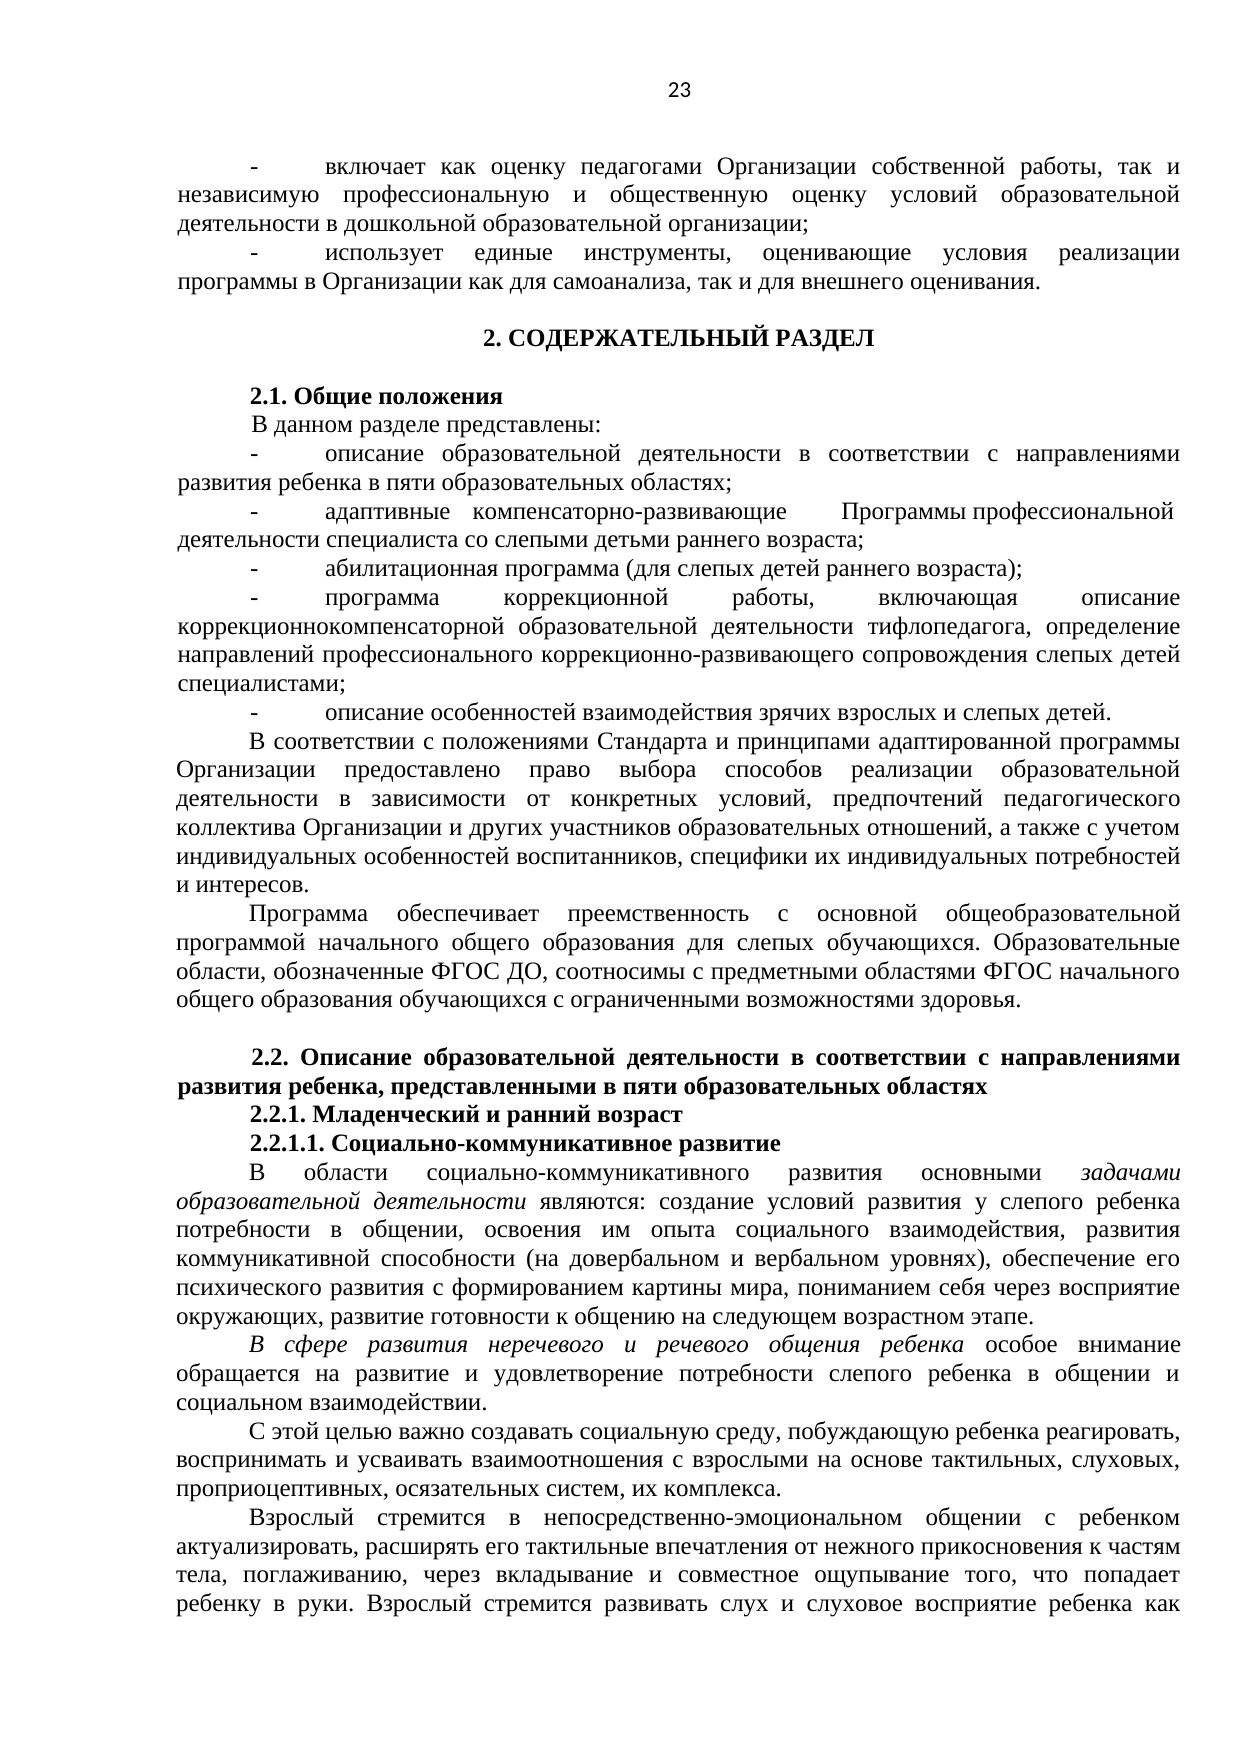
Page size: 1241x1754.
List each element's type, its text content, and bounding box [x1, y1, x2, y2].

list адаптивные компенсаторно-развивающие Программы профессиональной [177, 496, 1181, 524]
text В сфере развития неречевого и речевого общения ребенка особое внимание обращается на развитие и удовлетворение потребности слепого ребенка в общении и социальном взаимодействии. [176, 1329, 1181, 1416]
text 2.2.1.1. Социально-коммуникативное развитие [249, 1128, 1181, 1157]
list включает как оценку педагогами Организации собственной работы, так и независимую профессиональную и общественную оценку условий образовательной деятельности в дошкольной образовательной организации; [177, 151, 1181, 237]
text деятельности специалиста со слепыми детьми раннего возраста; [177, 524, 1181, 553]
list абилитационная программа (для слепых детей раннего возраста); [177, 553, 1181, 582]
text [176, 1502, 1181, 1617]
text Программа обеспечивает преемственность с основной общеобразовательной программой начального общего образования для слепых обучающихся. Образовательные области, обозначенные ФГОС ДО, соотносимы с предметными областями ФГОС начального общего образования обучающихся с ограниченными возможностями здоровья. [176, 898, 1181, 1013]
subtitle 2. СОДЕРЖАТЕЛЬНЫЙ РАЗДЕЛ [177, 323, 1180, 352]
text В области социально-коммуникативного развития основными задачами образовательной деятельности являются: создание условий развития у слепого ребенка потребности в общении, освоения им опыта социального взаимодействия, развития коммуникативной способности (на довербальном и вербальном уровнях), обеспечение его психического развития с формированием картины мира, пониманием себя через восприятие окружающих, развитие готовности к общению на следующем возрастном этапе. [176, 1157, 1181, 1329]
subtitle 2.1. Общие положения [249, 381, 1181, 409]
text В данном разделе представлены: [251, 409, 1181, 438]
text С этой целью важно создавать социальную среду, побуждающую ребенка реагировать, воспринимать и усваивать взаимоотношения с взрослыми на основе тактильных, слуховых, проприоцептивных, осязательных систем, их комплекса. [176, 1416, 1181, 1502]
subtitle 2.2.1. Младенческий и ранний возраст [249, 1099, 1181, 1128]
list использует единые инструменты, оценивающие условия реализации программы в Организации как для самоанализа, так и для внешнего оценивания. [177, 237, 1181, 294]
list описание особенностей взаимодействия зрячих взрослых и слепых детей. [177, 697, 1181, 726]
list описание образовательной деятельности в соответствии с направлениями развития ребенка в пяти образовательных областях; [177, 438, 1181, 496]
list программа коррекционной работы, включающая описание коррекционнокомпенсаторной образовательной деятельности тифлопедагога, определение направлений профессионального коррекционно-развивающего сопровождения слепых детей специалистами; [177, 582, 1181, 697]
text В соответствии с положениями Стандарта и принципами адаптированной программы Организации предоставлено право выбора способов реализации образовательной деятельности в зависимости от конкретных условий, предпочтений педагогического коллектива Организации и других участников образовательных отношений, а также с учетом индивидуальных особенностей воспитанников, специфики их индивидуальных потребностей и интересов. [176, 726, 1181, 898]
subtitle 2.2. Описание образовательной деятельности в соответствии с направлениями развития ребенка, представленными в пяти образовательных областях [177, 1042, 1181, 1099]
